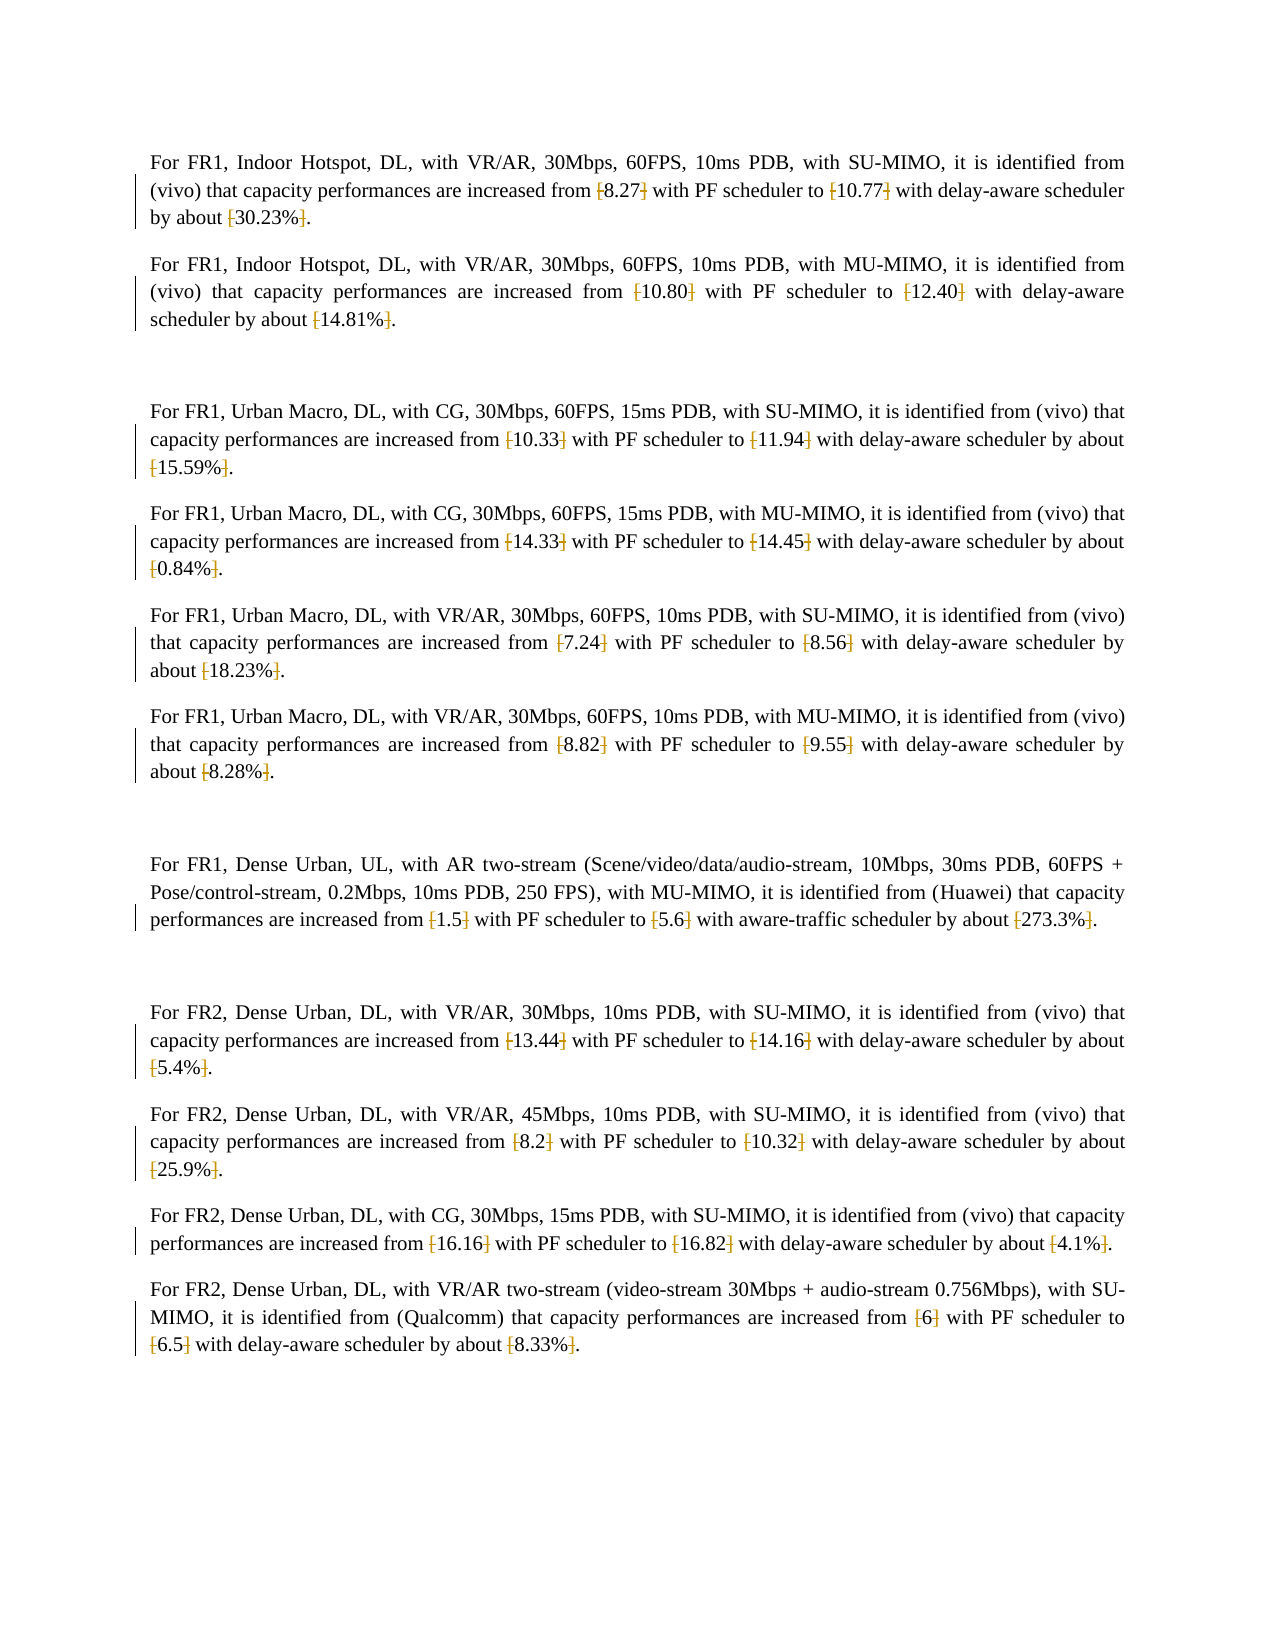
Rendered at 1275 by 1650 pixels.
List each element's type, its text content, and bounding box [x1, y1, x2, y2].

text For FR2, Dense Urban, DL, with VR/AR, 45Mbps, 10ms PDB, with SU-MIMO, it is identified from (vivo) that capacity performances are increased from 8.2 with PF scheduler to 10.32 with delay-aware scheduler by about 25.9%. [150, 1102, 1125, 1181]
text For FR2, Dense Urban, DL, with VR/AR, 30Mbps, 10ms PDB, with SU-MIMO, it is identified from (vivo) that capacity performances are increased from 13.44 with PF scheduler to 14.16 with delay-aware scheduler by about 5.4%. [150, 1000, 1125, 1079]
text For FR1, Dense Urban, UL, with AR two-stream (Scene/video/data/audio-stream, 10Mbps, 30ms PDB, 60FPS + Pose/control-stream, 0.2Mbps, 10ms PDB, 250 FPS), with MU-MIMO, it is identified from (Huawei) that capacity performances are increased from 1.5 with PF scheduler to 5.6 with aware-traffic scheduler by about 273.3%. [150, 852, 1125, 931]
text For FR2, Dense Urban, DL, with CG, 30Mbps, 15ms PDB, with SU-MIMO, it is identified from (vivo) that capacity performances are increased from 16.16 with PF scheduler to 16.82 with delay-aware scheduler by about 4.1%. [150, 1203, 1125, 1255]
text For FR1, Urban Macro, DL, with CG, 30Mbps, 60FPS, 15ms PDB, with SU-MIMO, it is identified from (vivo) that capacity performances are increased from 10.33 with PF scheduler to 11.94 with delay-aware scheduler by about 15.59%. [150, 399, 1125, 479]
text For FR1, Urban Macro, DL, with VR/AR, 30Mbps, 60FPS, 10ms PDB, with MU-MIMO, it is identified from (vivo) that capacity performances are increased from 8.82 with PF scheduler to 9.55 with delay-aware scheduler by about 8.28%. [150, 704, 1125, 783]
text For FR2, Dense Urban, DL, with VR/AR two-stream (video-stream 30Mbps + audio-stream 0.756Mbps), with SU-MIMO, it is identified from (Qualcomm) that capacity performances are increased from 6 with PF scheduler to 6.5 with delay-aware scheduler by about 8.33%. [150, 1277, 1125, 1356]
text For FR1, Urban Macro, DL, with VR/AR, 30Mbps, 60FPS, 10ms PDB, with SU-MIMO, it is identified from (vivo) that capacity performances are increased from 7.24 with PF scheduler to 8.56 with delay-aware scheduler by about 18.23%. [150, 603, 1125, 682]
text For FR1, Indoor Hotspot, DL, with VR/AR, 30Mbps, 60FPS, 10ms PDB, with SU-MIMO, it is identified from (vivo) that capacity performances are increased from 8.27 with PF scheduler to 10.77 with delay-aware scheduler by about 30.23%. [150, 150, 1125, 229]
text For FR1, Indoor Hotspot, DL, with VR/AR, 30Mbps, 60FPS, 10ms PDB, with MU-MIMO, it is identified from (vivo) that capacity performances are increased from 10.80 with PF scheduler to 12.40 with delay-aware scheduler by about 14.81%. [150, 252, 1125, 331]
text For FR1, Urban Macro, DL, with CG, 30Mbps, 60FPS, 15ms PDB, with MU-MIMO, it is identified from (vivo) that capacity performances are increased from 14.33 with PF scheduler to 14.45 with delay-aware scheduler by about 0.84%. [150, 501, 1125, 580]
